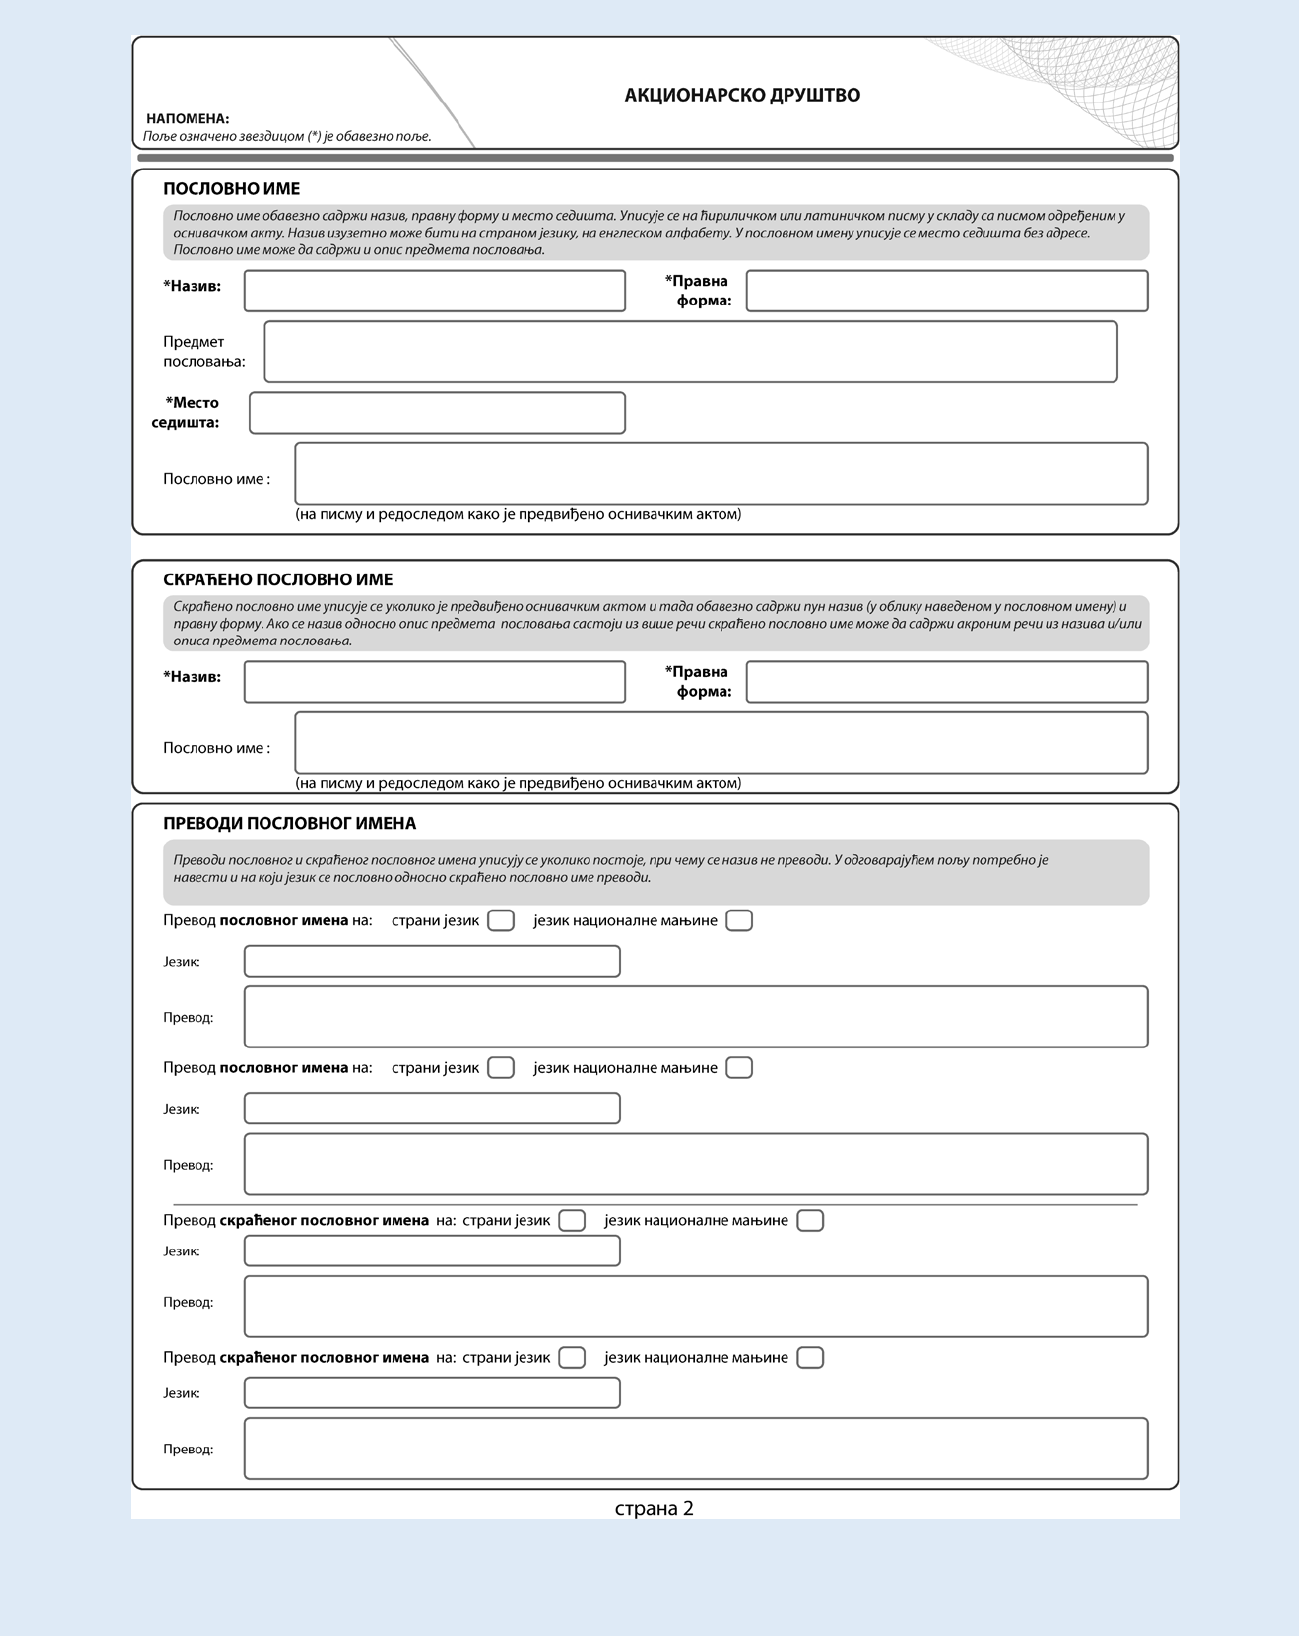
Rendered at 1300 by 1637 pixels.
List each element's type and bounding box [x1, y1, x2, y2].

picture [131, 35, 1180, 1519]
